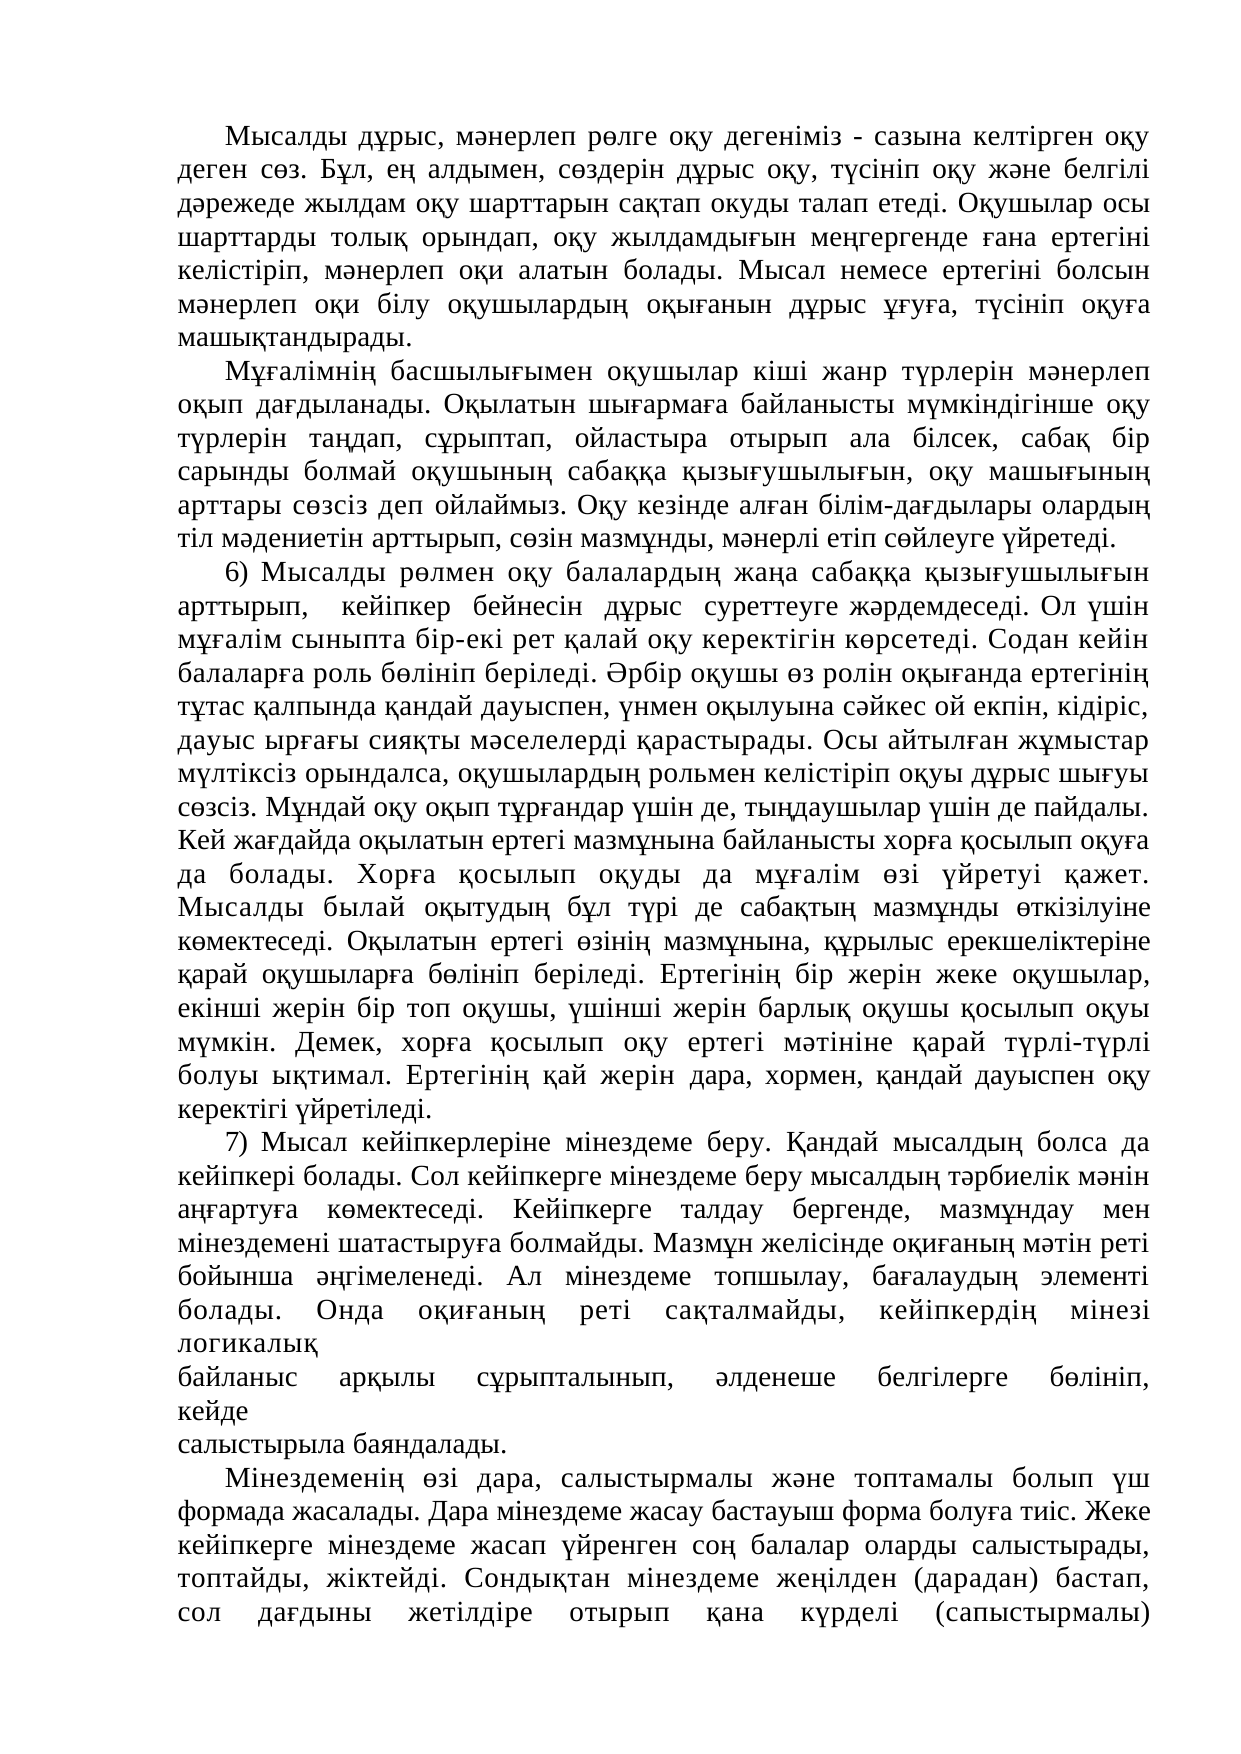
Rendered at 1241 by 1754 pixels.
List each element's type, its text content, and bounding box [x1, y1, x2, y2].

text Мысалды дұрыс, мәнерлеп рөлге оқу дегеніміз - сазына келтірген оқу деген сөз. Бұл, ең алдымен, сөздерін дұрыс оқу, түсініп оқу және белгілі дәрежеде жылдам оқу шарттарын сақтап окуды талап етеді. Оқушылар осы шарттарды толық орындап, оқу жылдамдығын меңгергенде ғана ертегіні келістіріп, мәнерлеп оқи алатын болады. Мысал немесе ертегіні болсын мәнерлеп оқи білу оқушылардың оқығанын дұрыс ұғуға, түсініп оқуға машықтандырады. [177, 118, 1152, 353]
text Мұғалімнің басшылығымен оқушылар кіші жанр түрлерін мәнерлеп оқып дағдыланады. Оқылатын шығармаға байланысты мүмкіндігінше оқу түрлерін таңдап, сұрыптап, ойластыра отырып ала білсек, сабақ бір сарынды болмай оқушының сабаққа қызығушылығын, оқу машығының арттары сөзсіз деп ойлаймыз. Оқу кезінде алған білім-дағдылары олардың тіл мәдениетін арттырып, сөзін мазмұнды, мәнерлі етіп сөйлеуге үйретеді. [177, 353, 1152, 554]
text 6) Мысалды рөлмен оқу балалардың жаңа сабаққа қызығушылығын арттырып, кейіпкер бейнесін дұрыс суреттеуге жәрдемдеседі. Ол үшін мұғалім сыныпта бір-екі рет қалай оқу керектігін көрсетеді. Содан кейін балаларға роль бөлініп беріледі. Әрбір оқушы өз ролін оқығанда ертегінің тұтас қалпында қандай дауыспен, үнмен оқылуына сәйкес ой екпін, кідіріс, дауыс ырғағы сияқты мәселелерді қарастырады. Осы айтылған жұмыстар мүлтіксіз орындалса, оқушылардың рольмен келістіріп оқуы дұрыс шығуы сөзсіз. Мұндай оқу оқып тұрғандар үшін де, тыңдаушылар үшін де пайдалы. Кей жағдайда оқылатын ертегі мазмұнына байланысты хорға қосылып оқуға да болады. Хорға қосылып оқуды да мұғалім өзі үйретуі қажет. Мысалды былай оқытудың бұл түрі де сабақтың мазмұнды өткізілуіне көмектеседі. Оқылатын ертегі өзінің мазмұнына, құрылыс ерекшеліктеріне қарай оқушыларға бөлініп беріледі. Ертегінің бір жерін жеке оқушылар, екінші жерін бір топ оқушы, үшінші жерін барлық оқушы қосылып оқуы мүмкін. Демек, хорға қосылып оқу ертегі мәтініне қарай түрлі-түрлі болуы ықтимал. Ертегінің қай жерін дара, хормен, қандай дауыспен оқу керектігі үйретіледі. [177, 554, 1152, 1124]
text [177, 1460, 1152, 1627]
text 7) Мысал кейіпкерлеріне мінездеме беру. Қандай мысалдың болса да кейіпкері болады. Сол кейіпкерге мінездеме беру мысалдың тәрбиелік мәнін аңғартуға көмектеседі. Кейіпкерге талдау бергенде, мазмұндау мен мінездемені шатастыруға болмайды. Мазмұн желісінде оқиғаның мәтін реті бойынша әңгімеленеді. Ал мінездеме топшылау, бағалаудың элементі болады. Онда оқиғаның реті сақталмайды, кейіпкердің мінезі логикалық байланыс арқылы сұрыпталынып, әлденеше белгілерге бөлініп, кейде салыстырыла баяндалады. [177, 1124, 1152, 1460]
